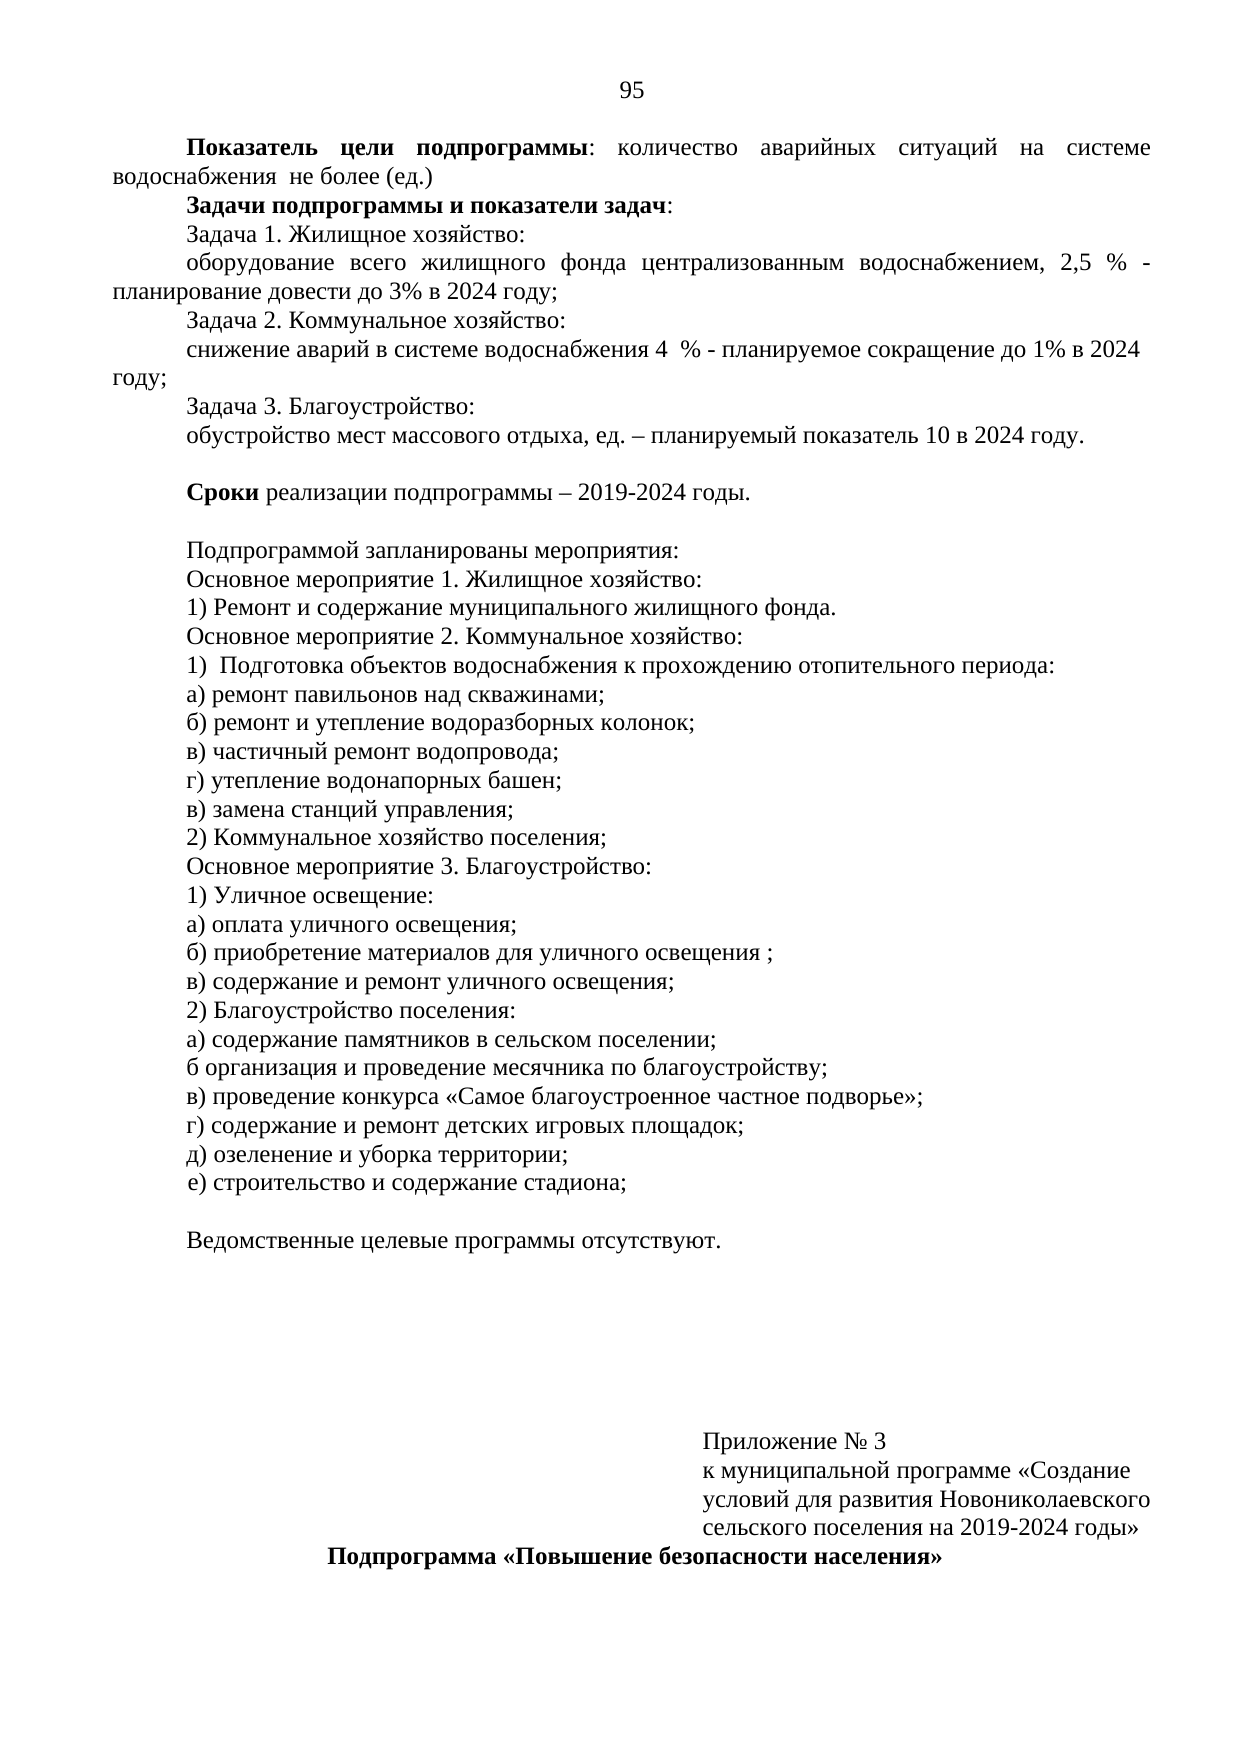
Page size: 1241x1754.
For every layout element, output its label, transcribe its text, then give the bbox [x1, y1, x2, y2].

text Подпрограмма «Повышение безопасности населения» [112, 1541, 1152, 1570]
text Приложение № 3 [702, 1426, 1152, 1455]
text 2) Коммунальное хозяйство поселения; [112, 822, 1152, 851]
text Задача 3. Благоустройство: [112, 391, 1152, 420]
text условий для развития Новониколаевского [702, 1484, 1152, 1512]
text снижение аварий в системе водоснабжения 4 % - планируемое сокращение до 1% в 2024 году; [112, 334, 1152, 391]
text Показатель цели подпрограммы: количество аварийных ситуаций на системе водоснабжения не более (ед.) [112, 132, 1152, 190]
text а) оплата уличного освещения; [112, 909, 1152, 937]
text Сроки реализации подпрограммы – 2019-2024 годы. [186, 477, 1152, 506]
text 2) Благоустройство поселения: [112, 995, 1152, 1024]
text б) приобретение материалов для уличного освещения ; [112, 937, 1152, 966]
text в) частичный ремонт водопровода; [112, 736, 1152, 765]
text в) замена станций управления; [112, 794, 1152, 822]
text обустройство мест массового отдыха, ед. – планируемый показатель 10 в 2024 году. [112, 420, 1152, 449]
text оборудование всего жилищного фонда централизованным водоснабжением, 2,5 % - планирование довести до 3% в 2024 году; [112, 247, 1152, 305]
text б) ремонт и утепление водоразборных колонок; [112, 707, 1152, 736]
text 1) Уличное освещение: [112, 880, 1152, 909]
text Задача 1. Жилищное хозяйство: [112, 219, 1152, 247]
text Подпрограммой запланированы мероприятия: [112, 535, 1152, 564]
text Задача 2. Коммунальное хозяйство: [112, 305, 1152, 334]
text е) строительство и содержание стадиона; [112, 1167, 1152, 1196]
text 1) Ремонт и содержание муниципального жилищного фонда. [112, 592, 1152, 621]
text Задачи подпрограммы и показатели задач: [112, 190, 1152, 219]
text Ведомственные целевые программы отсутствуют. [112, 1225, 1152, 1254]
text в) содержание и ремонт уличного освещения; [112, 966, 1152, 995]
text Основное мероприятие 2. Коммунальное хозяйство: [112, 621, 1152, 650]
text сельского поселения на 2019-2024 годы» [702, 1512, 1152, 1541]
text а) содержание памятников в сельском поселении; [112, 1024, 1152, 1052]
text а) ремонт павильонов над скважинами; [112, 679, 1152, 707]
text 1) Подготовка объектов водоснабжения к прохождению отопительного периода: [186, 650, 1152, 679]
text г) утепление водонапорных башен; [112, 765, 1152, 794]
text Основное мероприятие 1. Жилищное хозяйство: [112, 564, 1152, 592]
text в) проведение конкурса «Самое благоустроенное частное подворье»; [112, 1081, 1152, 1110]
text д) озеленение и уборка территории; [112, 1139, 1152, 1167]
text Основное мероприятие 3. Благоустройство: [112, 851, 1152, 880]
text к муниципальной программе «Создание [702, 1455, 1152, 1484]
text б организация и проведение месячника по благоустройству; [112, 1052, 1152, 1081]
text г) содержание и ремонт детских игровых площадок; [112, 1110, 1152, 1139]
